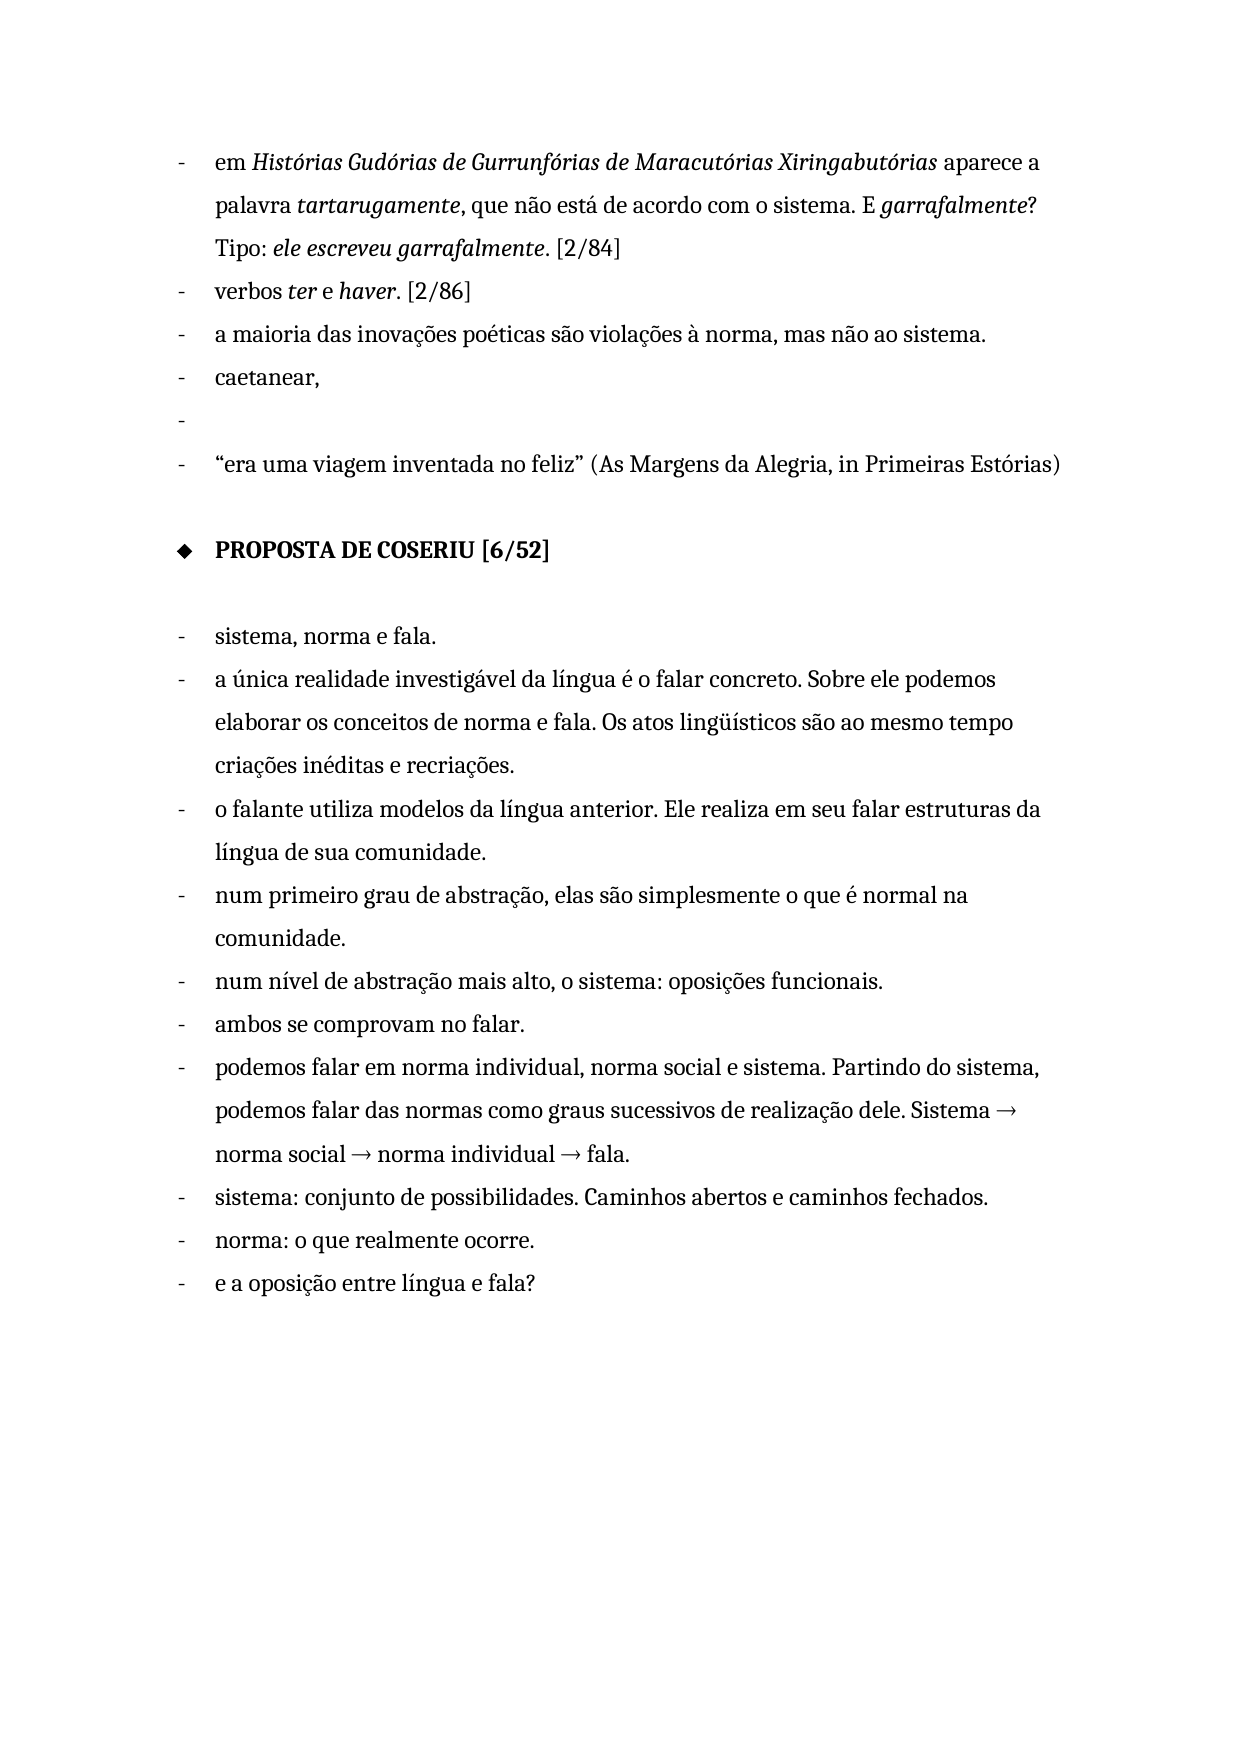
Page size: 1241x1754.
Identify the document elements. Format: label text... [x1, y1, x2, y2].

list verbos ter e haver. [2/86] [177, 277, 1063, 306]
list “era uma viagem inventada no feliz” (As Margens da Alegria, in Primeiras Estórias) [177, 449, 1063, 478]
list PROPOSTA DE COSERIU [6/52] [177, 536, 1063, 564]
list o falante utiliza modelos da língua anterior. Ele realiza em seu falar estruturas da língua de sua comunidade. [177, 794, 1063, 866]
list e a oposição entre língua e fala? [177, 1269, 1063, 1298]
list podemos falar em norma individual, norma social e sistema. Partindo do sistema, podemos falar das normas como graus sucessivos de realização dele. Sistema norma social norma individual fala. [177, 1053, 1063, 1168]
list num nível de abstração mais alto, o sistema: oposições funcionais. [177, 967, 1063, 996]
list em Histórias Gudórias de Gurrunfórias de Maracutórias Xiringabutórias aparece a palavra tartarugamente, que não está de acordo com o sistema. E garrafalmente? Tipo: ele escreveu garrafalmente. [2/84] [177, 148, 1063, 263]
list norma: o que realmente ocorre. [177, 1226, 1063, 1254]
list sistema: conjunto de possibilidades. Caminhos abertos e caminhos fechados. [177, 1183, 1063, 1211]
list a única realidade investigável da língua é o falar concreto. Sobre ele podemos elaborar os conceitos de norma e fala. Os atos lingüísticos são ao mesmo tempo criações inéditas e recriações. [177, 665, 1063, 780]
list num primeiro grau de abstração, elas são simplesmente o que é normal na comunidade. [177, 881, 1063, 953]
list ambos se comprovam no falar. [177, 1010, 1063, 1039]
list a maioria das inovações poéticas são violações à norma, mas não ao sistema. [177, 320, 1063, 349]
list sistema, norma e fala. [177, 622, 1063, 651]
list caetanear, [177, 363, 1063, 392]
